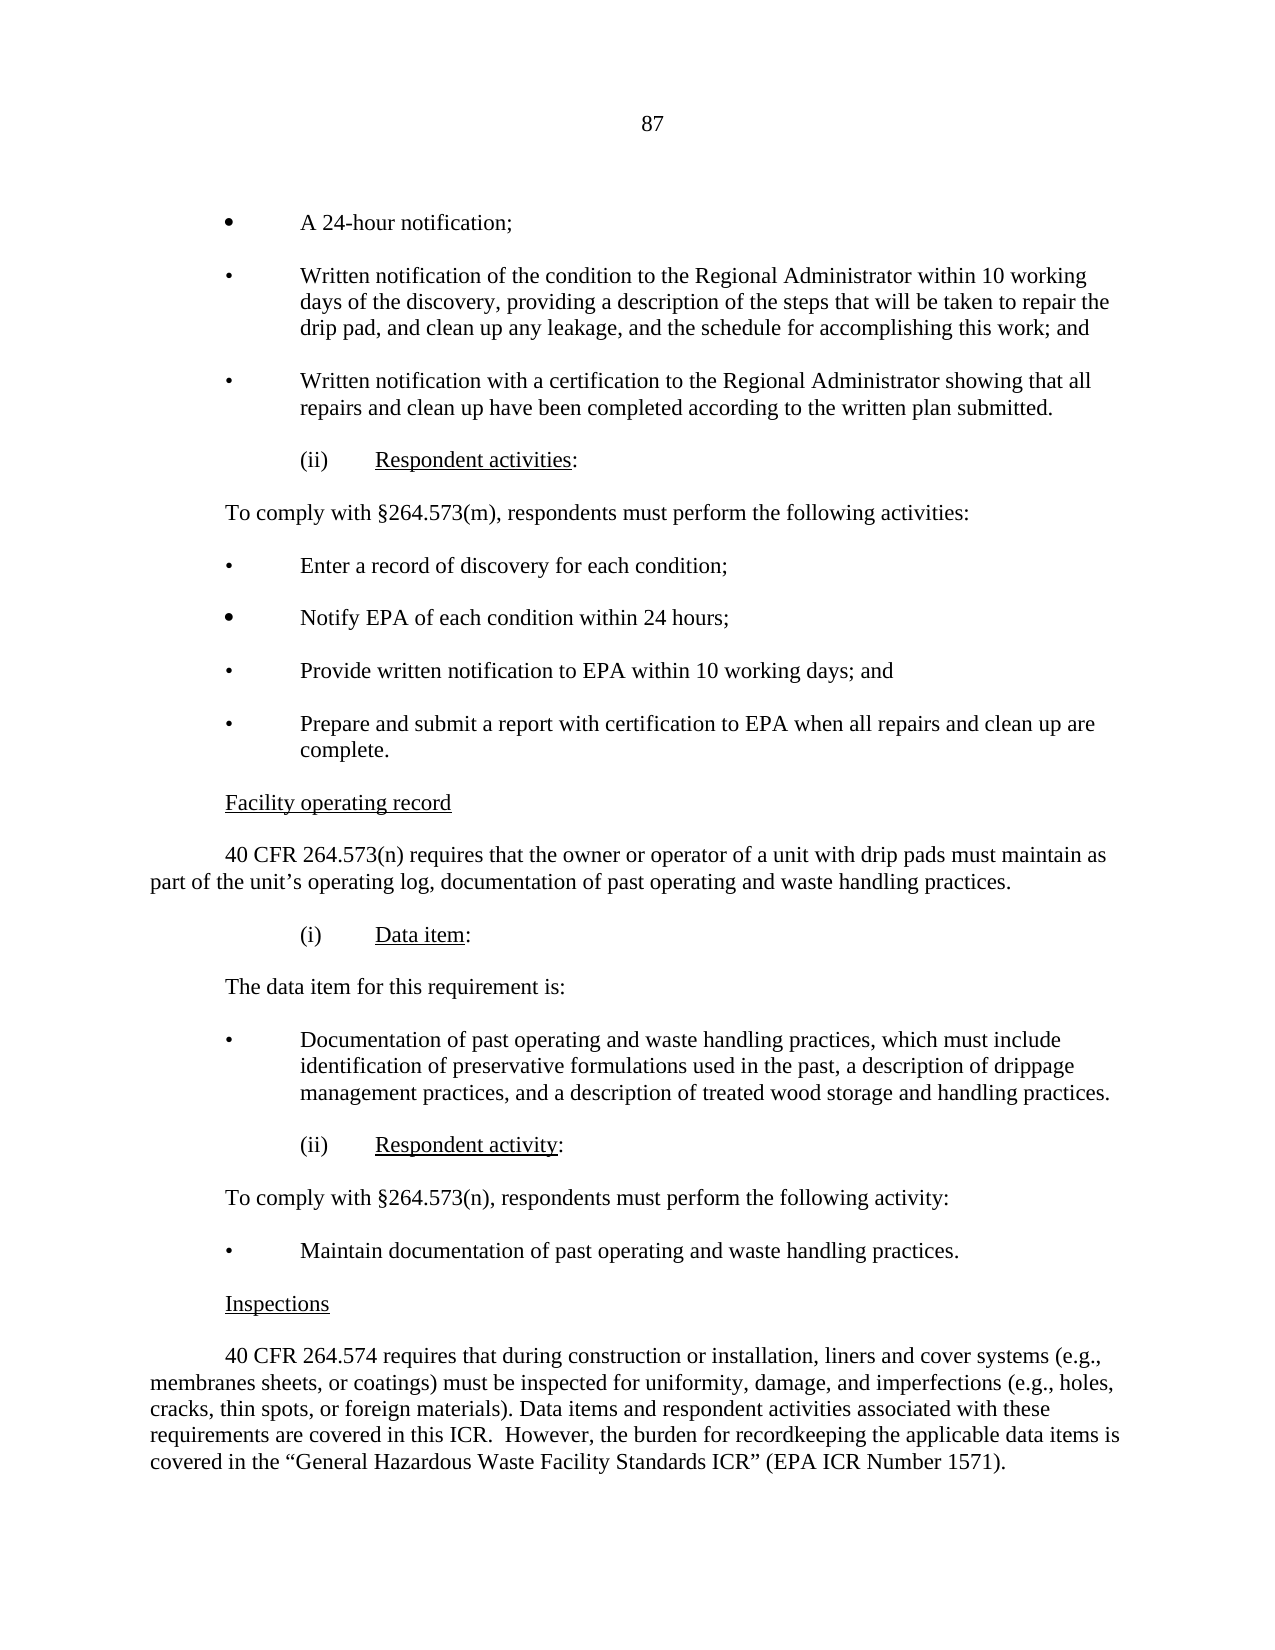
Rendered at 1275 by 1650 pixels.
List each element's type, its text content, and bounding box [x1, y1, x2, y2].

text (ii) Respondent activity: [150, 1131, 1125, 1158]
text To comply with §264.573(m), respondents must perform the following activities: [150, 499, 1125, 525]
text (i) Data item: [225, 921, 1125, 947]
text • Written notification of the condition to the Regional Administrator within 10 working days of the discovery, providing a description of the steps that will be taken to repair the drip pad, and clean up any leakage, and the schedule for accomplishing this work; and [225, 262, 1125, 341]
text 40 CFR 264.574 requires that during construction or installation, liners and cover systems (e.g., membranes sheets, or coatings) must be inspected for uniformity, damage, and imperfections (e.g., holes, cracks, thin spots, or foreign materials). Data items and respondent activities associated with these requirements are covered in this ICR. However, the burden for recordkeeping the applicable data items is covered in the “General Hazardous Waste Facility Standards ICR” (EPA ICR Number 1571). [150, 1342, 1125, 1474]
text • Provide written notification to EPA within 10 working days; and [225, 657, 1125, 683]
text Inspections [150, 1289, 1125, 1316]
text • Documentation of past operating and waste handling practices, which must include identification of preservative formulations used in the past, a description of drippage management practices, and a description of treated wood storage and handling practices. [225, 1026, 1125, 1105]
list A 24-hour notification; [225, 209, 1125, 235]
text • Written notification with a certification to the Regional Administrator showing that all repairs and clean up have been completed according to the written plan submitted. [225, 367, 1125, 420]
text • Enter a record of discovery for each condition; [225, 552, 1125, 578]
text Facility operating record [150, 789, 1125, 815]
text To comply with §264.573(n), respondents must perform the following activity: [150, 1184, 1125, 1211]
text (ii) Respondent activities: [150, 446, 1125, 473]
text • Prepare and submit a report with certification to EPA when all repairs and clean up are complete. [225, 710, 1125, 762]
text 40 CFR 264.573(n) requires that the owner or operator of a unit with drip pads must maintain as part of the unit’s operating log, documentation of past operating and waste handling practices. [150, 842, 1125, 894]
list Notify EPA of each condition within 24 hours; [225, 604, 1125, 631]
text • Maintain documentation of past operating and waste handling practices. [225, 1237, 1125, 1263]
text The data item for this requirement is: [150, 973, 1125, 1000]
